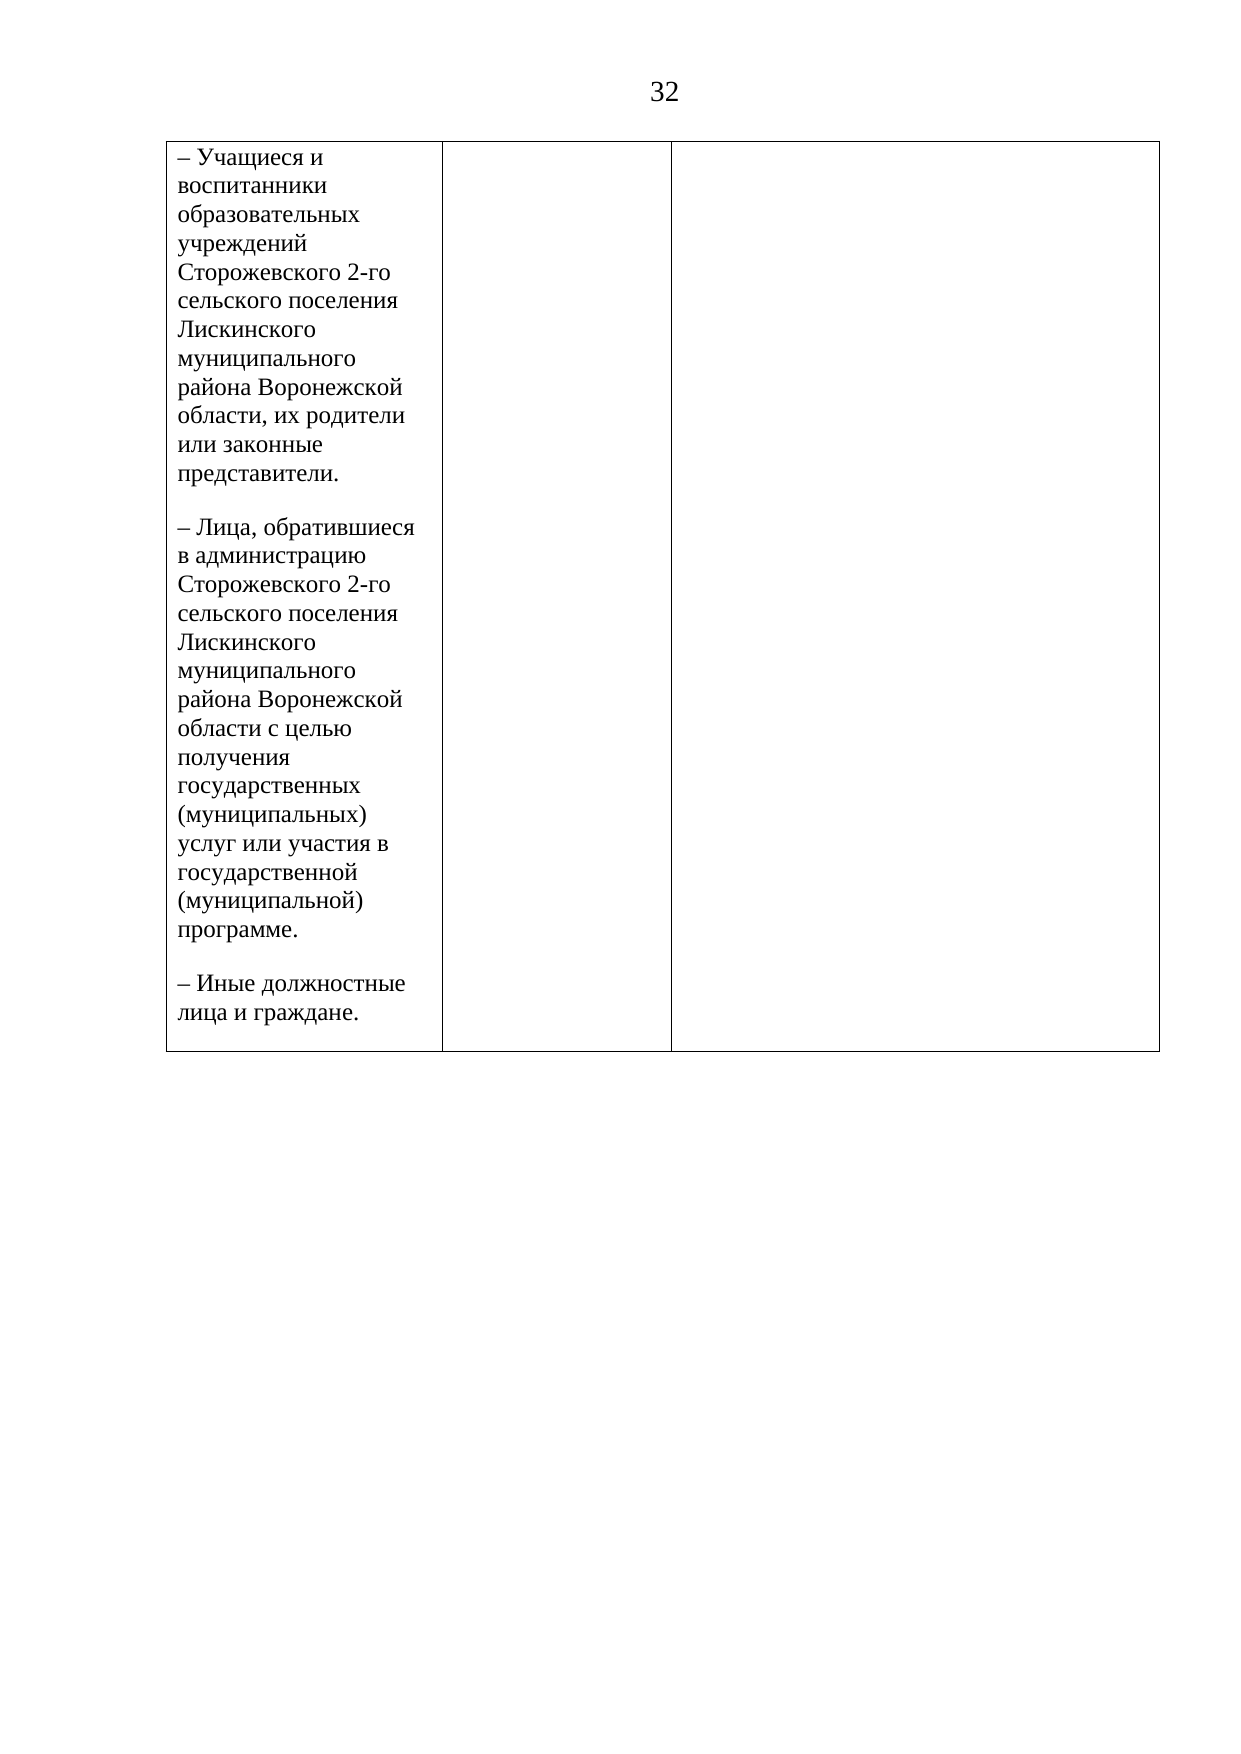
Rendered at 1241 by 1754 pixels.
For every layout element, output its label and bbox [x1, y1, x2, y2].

table_cell [443, 142, 671, 1051]
table_cell [167, 142, 442, 1051]
table_cell [672, 142, 1159, 1051]
